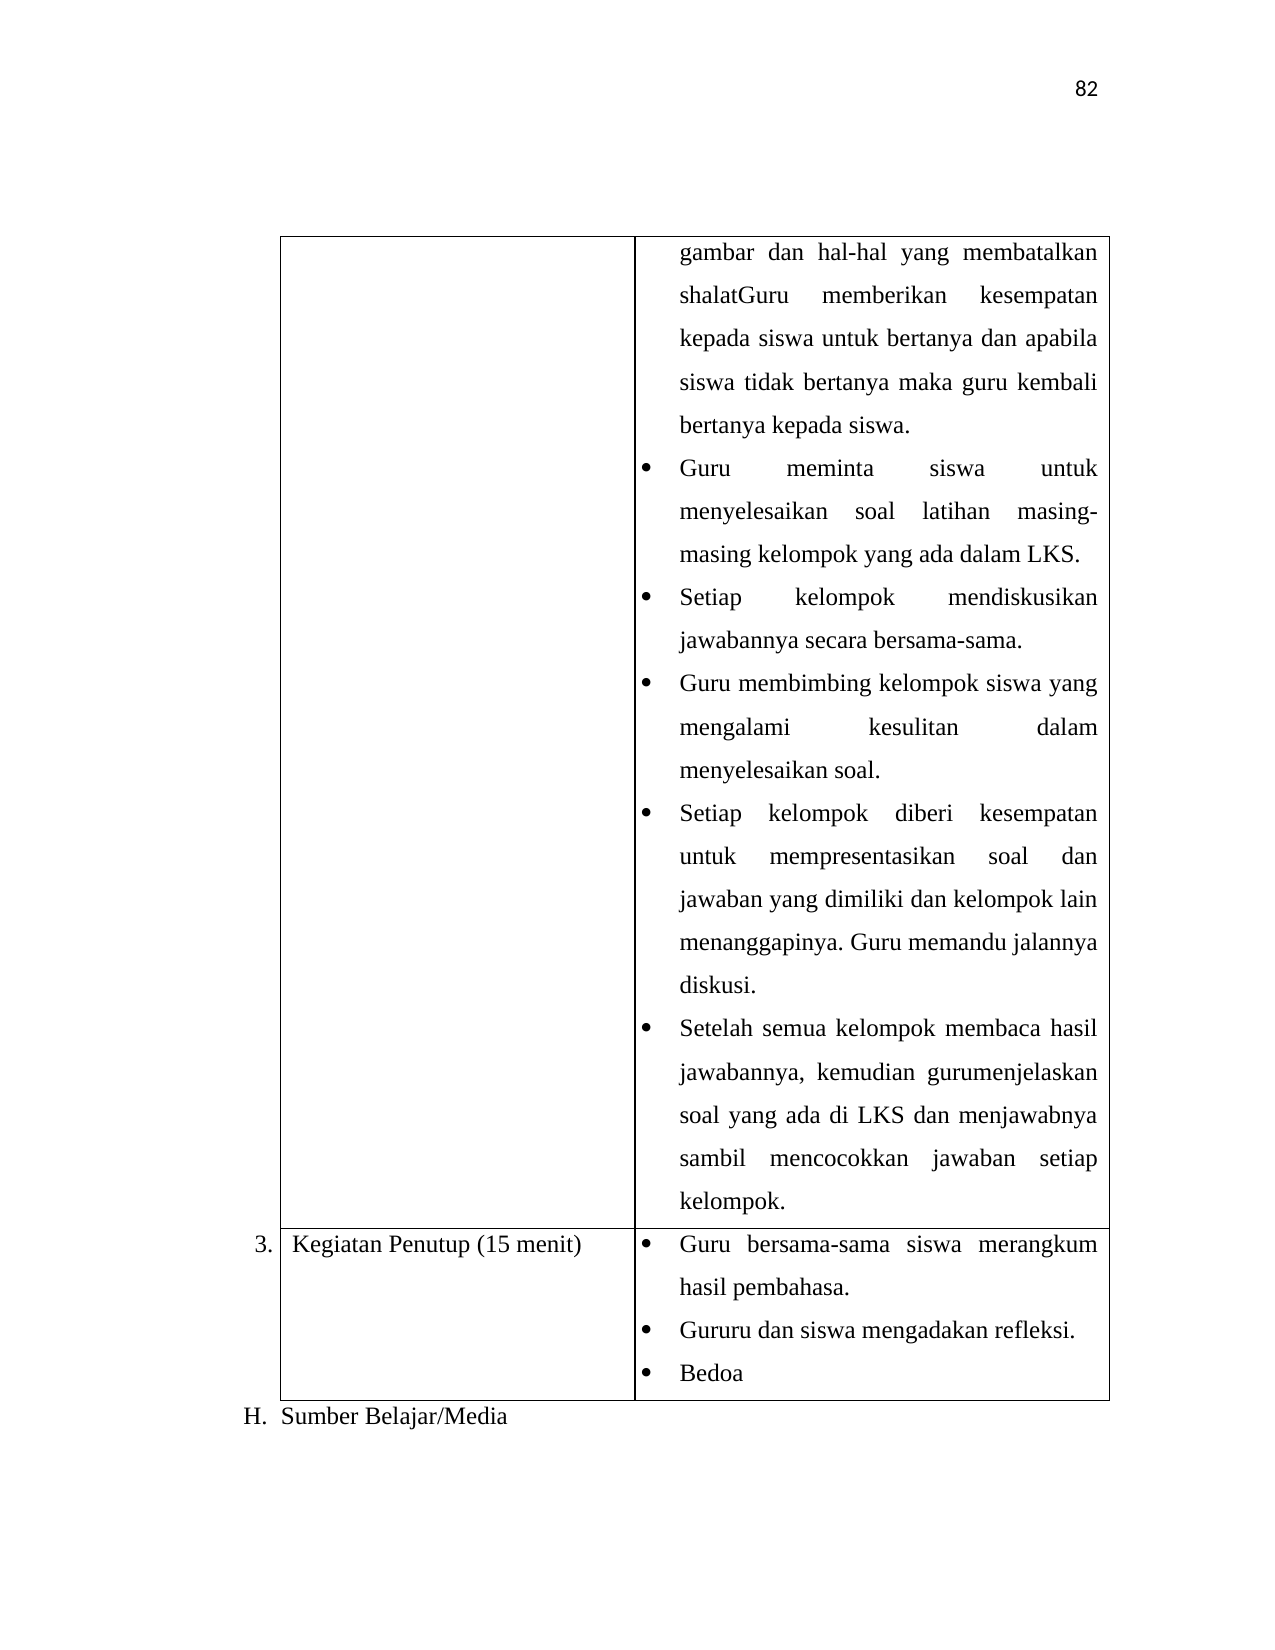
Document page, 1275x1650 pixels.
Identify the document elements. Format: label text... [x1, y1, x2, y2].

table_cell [281, 237, 634, 1228]
list Sumber Belajar/Media [243, 1401, 1098, 1430]
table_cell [636, 237, 1109, 1228]
table_cell Guru bersama-sama siswa merangkum hasil pembahasa. Gururu dan siswa mengadakan refleksi. Bedoa [636, 1229, 1109, 1400]
table_cell Kegiatan Penutup (15 menit) [281, 1229, 634, 1400]
